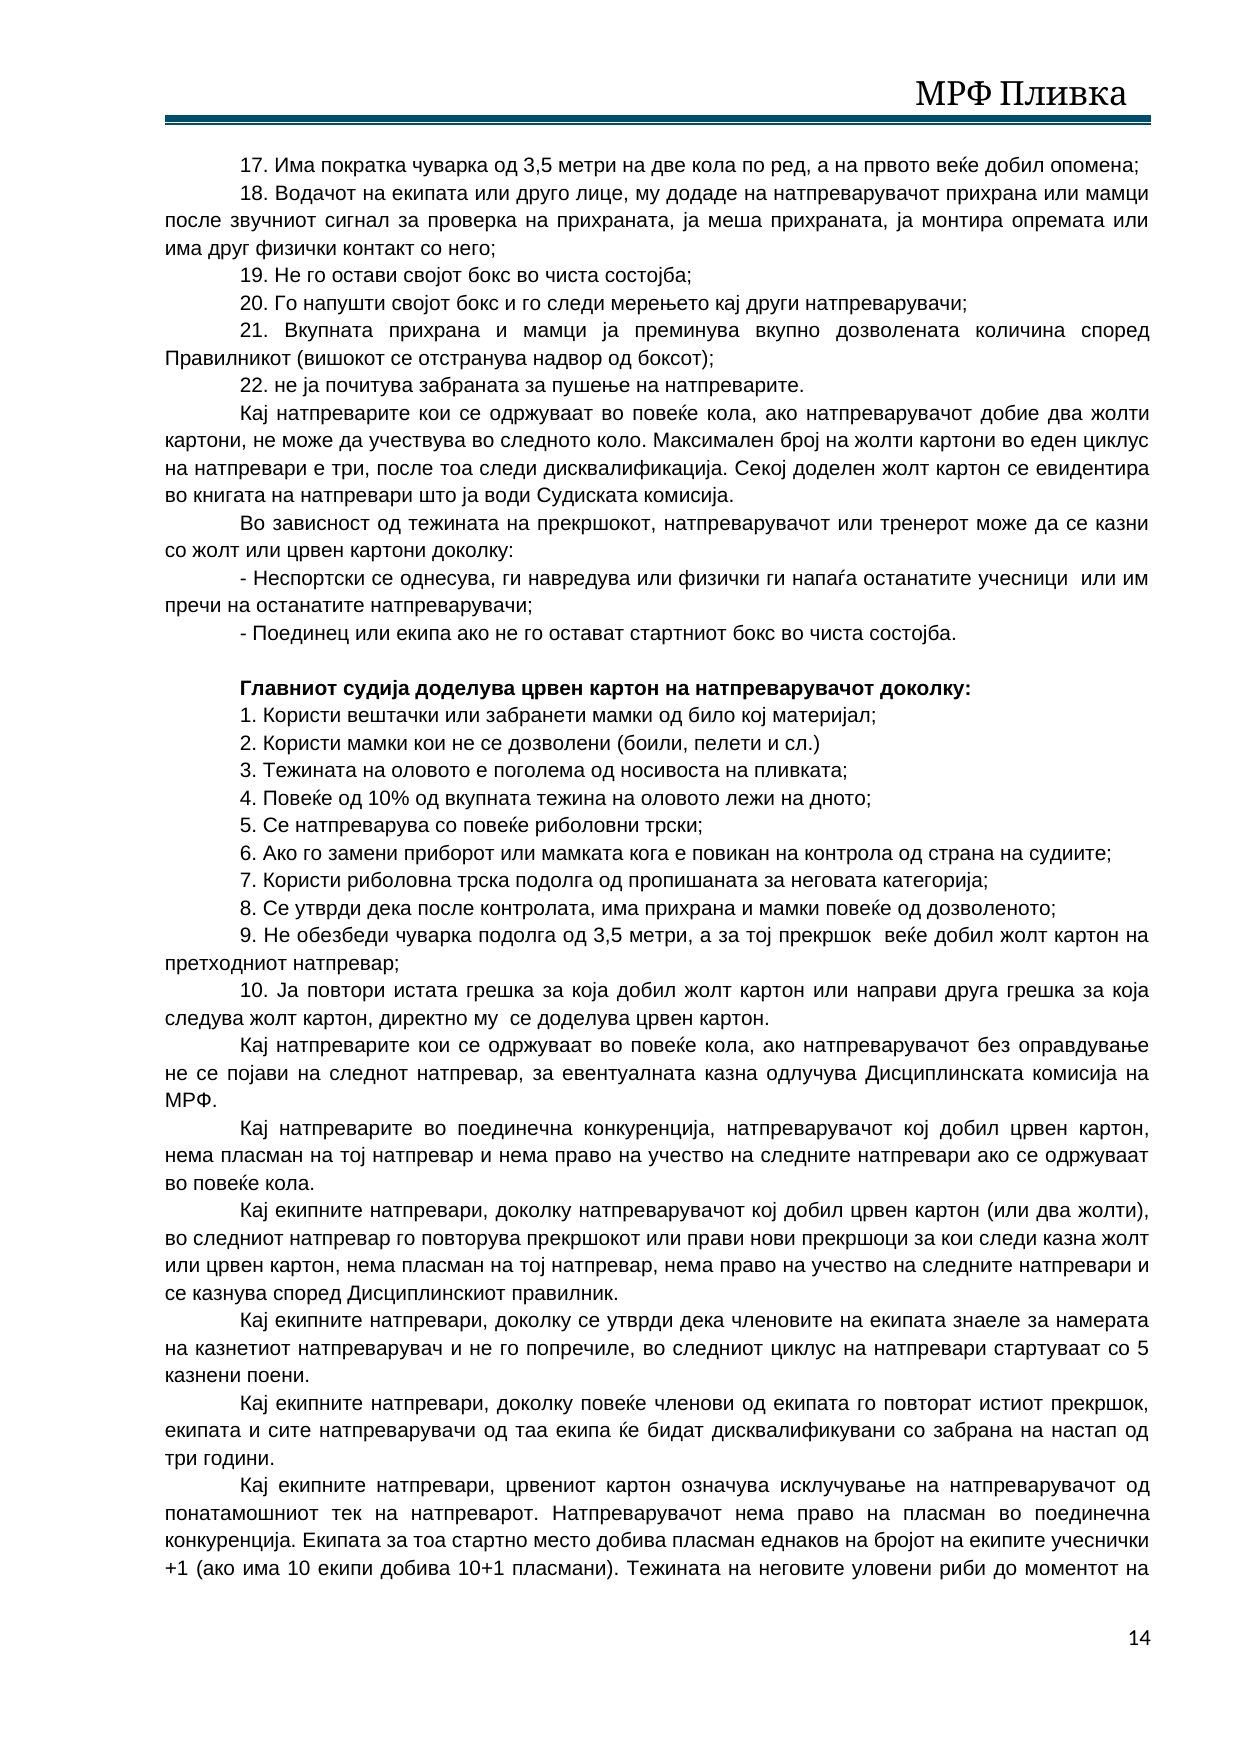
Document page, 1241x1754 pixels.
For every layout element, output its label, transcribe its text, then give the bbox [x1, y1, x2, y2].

text 2. Користи мамки кои не се дозволени (боили, пелети и сл.) [164, 730, 1151, 754]
text Кај натпреварите кои се одржуваат во повеќе кола, ако натпреварувачот добие два жолти картони, не може да учествува во следното коло. Максимален број на жолти картони во еден циклус на натпревари е три, после тоа следи дисквалификација. Секој доделен жолт картон се евидентира во книгата на натпревари што ја води Судиската комисија. [164, 400, 1151, 507]
text 1. Користи вештачки или забранети мамки од било кој материјал; [164, 703, 1151, 727]
text 19. Не го остави својот бокс во чиста состојба; [164, 263, 1151, 287]
text Кај натпреварите кои се одржуваат во повеќе кола, ако натпреварувачот без оправдување не се појави на следнот натпревар, за евентуалната казна одлучува Дисциплинската комисија на МРФ. [164, 1033, 1151, 1112]
text Кај екипните натпревари, доколку натпреварувачот кој добил црвен картон (или два жолти), во следниот натпревар го повторува прекршокот или прави нови прекршоци за кои следи казна жолт или црвен картон, нема пласман на тој натпревар, нема право на учество на следните натпревари и се казнува според Дисциплинскиот правилник. [164, 1198, 1151, 1304]
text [164, 1473, 1151, 1579]
text - Неспортски се однесува, ги навредува или физички ги напаѓа останатите учесници или им пречи на останатите натпреварувачи; [164, 565, 1151, 617]
text Главниот судија доделува црвен картон на натпреварувачот доколку: [164, 675, 1151, 699]
text Во зависност од тежината на прекршокот, натпреварувачот или тренерот може да се казни со жолт или црвен картони доколку: [164, 510, 1151, 562]
text 3. Тежината на оловото е поголема од носивоста на пливката; [164, 758, 1151, 782]
text 18. Водачот на екипата или друго лице, му додаде на натпреварувачот прихрана или мамци после звучниот сигнал за проверка на прихраната, ја меша прихраната, ја монтира опремата или има друг физички контакт со него; [164, 180, 1151, 259]
text 8. Се утврди дека после контролата, има прихрана и мамки повеќе од дозволеното; [164, 895, 1151, 919]
text 5. Се натпреварува со повеќе риболовни трски; [164, 813, 1151, 837]
text 9. Не обезбеди чуварка подолга од 3,5 метри, а за тој прекршок веќе добил жолт картон на претходниот натпревар; [164, 923, 1151, 974]
text 21. Вкупната прихрана и мамци ја преминува вкупно дозволената количина според Правилникот (вишокот се отстранува надвор од боксот); [164, 318, 1151, 369]
text 17. Има пократка чуварка од 3,5 метри на две кола по ред, а на првото веќе добил опомена; [164, 153, 1151, 177]
text 10. Ја повтори истата грешка за која добил жолт картон или направи друга грешка за која следува жолт картон, директно му се доделува црвен картон. [164, 978, 1151, 1029]
text 22. не ја почитува забраната за пушење на натпреварите. [164, 373, 1151, 397]
text Кај екипните натпревари, доколку се утврди дека членовите на екипата знаеле за намерата на казнетиот натпреварувач и не го попречиле, во следниот циклус на натпревари стартуваат со 5 казнени поени. [164, 1308, 1151, 1387]
text Кај екипните натпревари, доколку повеќе членови од екипата го повторат истиот прекршок, екипата и сите натпреварувачи од таа екипа ќе бидат дисквалификувани со забрана на настап од три години. [164, 1390, 1151, 1469]
text 20. Го напушти својот бокс и го следи мерењето кај други натпреварувачи; [164, 290, 1151, 314]
text - Поединец или екипа ако не го остават стартниот бокс во чиста состојба. [164, 620, 1151, 644]
text 7. Користи риболовна трска подолга од пропишаната за неговата категорија; [164, 868, 1151, 892]
text 6. Ако го замени приборот или мамката кога е повикан на контрола од страна на судиите; [164, 840, 1151, 864]
text 4. Повеќе од 10% од вкупната тежина на оловото лежи на дното; [164, 785, 1151, 809]
text Кај натпреварите во поединечна конкуренција, натпреварувачот кој добил црвен картон, нема пласман на тој натпревар и нема право на учество на следните натпревари ако се одржуваат во повеќе кола. [164, 1115, 1151, 1194]
